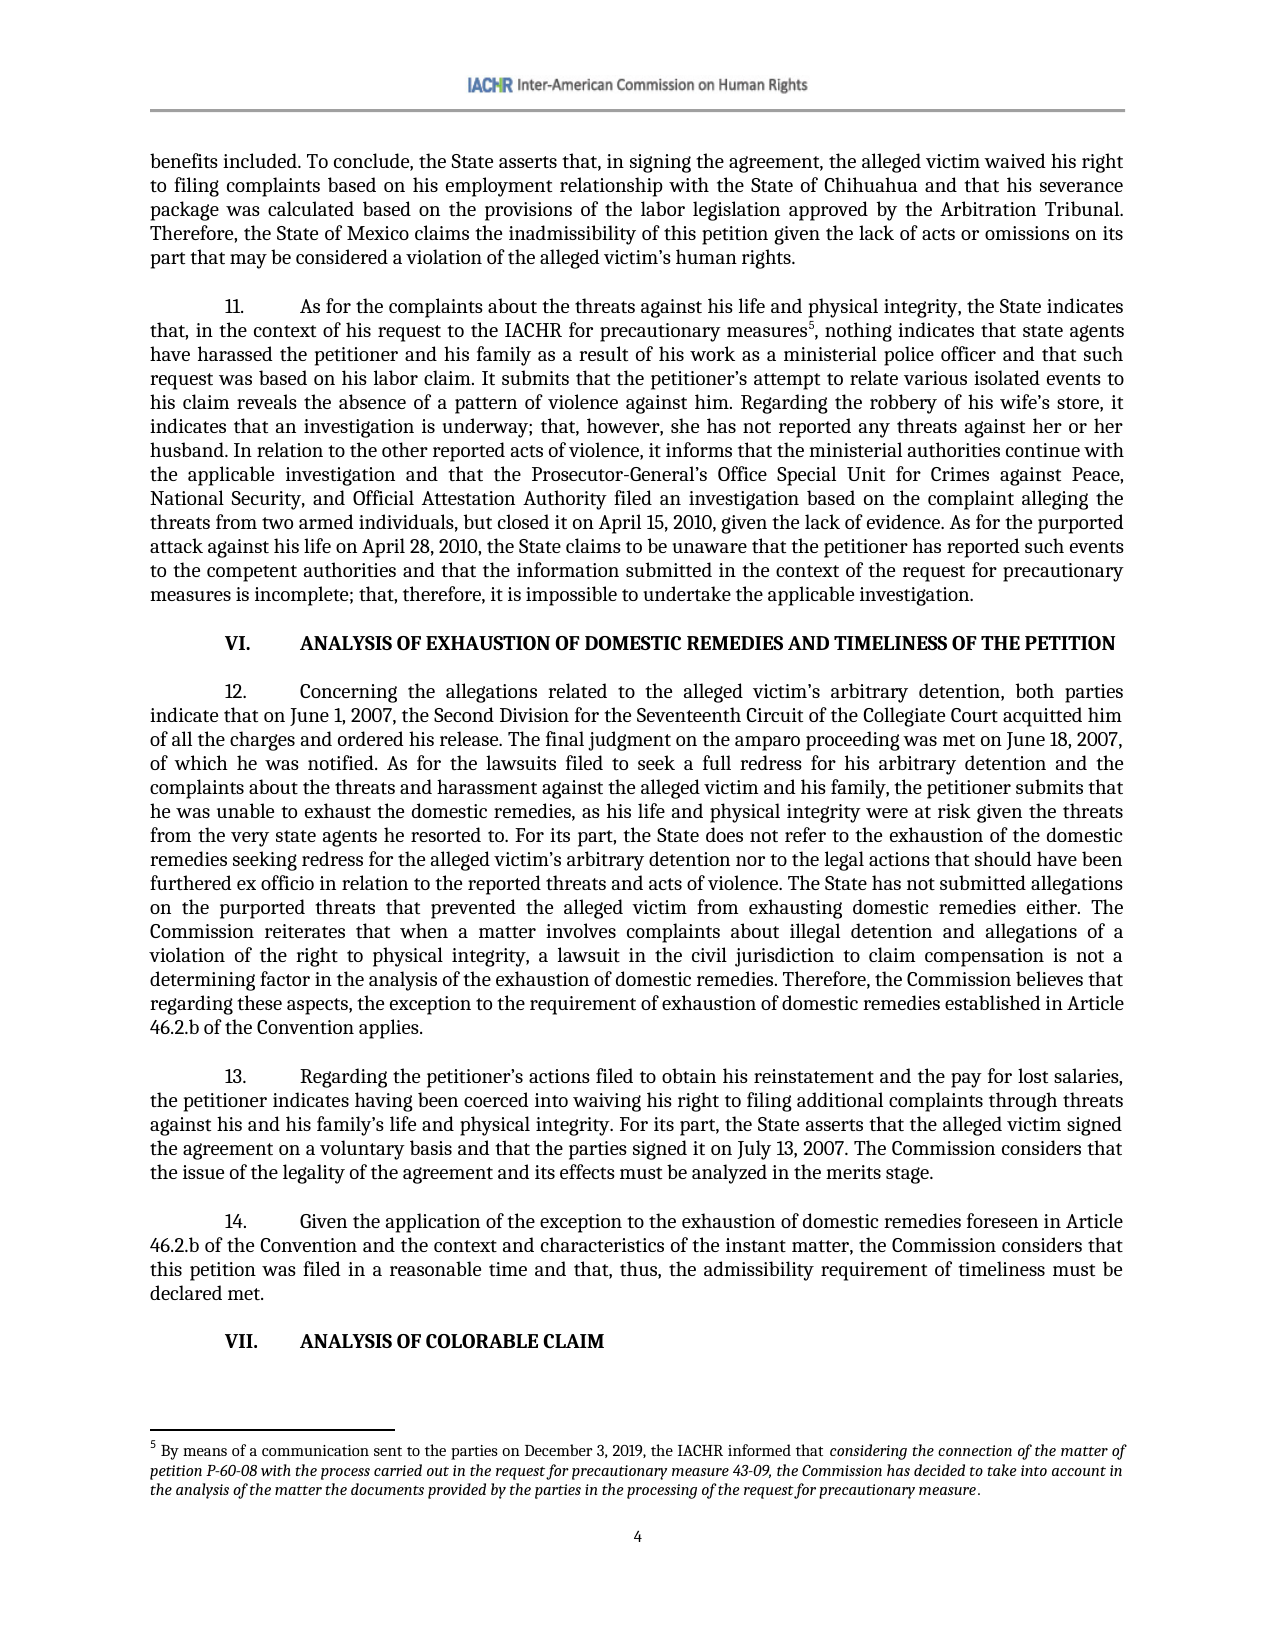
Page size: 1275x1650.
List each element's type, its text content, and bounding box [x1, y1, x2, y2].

list Regarding the petitioner’s actions filed to obtain his reinstatement and the pay for lost salaries, the petitioner indicates having been coerced into waiving his right to filing additional complaints through threats against his and his family’s life and physical integrity. For its part, the State asserts that the alleged victim signed the agreement on a voluntary basis and that the parties signed it on July 13, 2007. The Commission considers that the issue of the legality of the agreement and its effects must be analyzed in the merits stage. [150, 1064, 1125, 1184]
picture [456, 75, 819, 95]
list VII. ANALYSIS OF COLORABLE CLAIM [225, 1330, 1125, 1354]
list As for the complaints about the threats against his life and physical integrity, the State indicates that, in the context of his request to the IACHR for precautionary measures, nothing indicates that state agents have harassed the petitioner and his family as a result of his work as a ministerial police officer and that such request was based on his labor claim. It submits that the petitioner’s attempt to relate various isolated events to his claim reveals the absence of a pattern of violence against him. Regarding the robbery of his wife’s store, it indicates that an investigation is underway; that, however, she has not reported any threats against her or her husband. In relation to the other reported acts of violence, it informs that the ministerial authorities continue with the applicable investigation and that the Prosecutor-General’s Office Special Unit for Crimes against Peace, National Security, and Official Attestation Authority filed an investigation based on the complaint alleging the threats from two armed individuals, but closed it on April 15, 2010, given the lack of evidence. As for the purported attack against his life on April 28, 2010, the State claims to be unaware that the petitioner has reported such events to the competent authorities and that the information submitted in the context of the request for precautionary measures is incomplete; that, therefore, it is impossible to undertake the applicable investigation. [150, 295, 1125, 606]
list Concerning the allegations related to the alleged victim’s arbitrary detention, both parties indicate that on June 1, 2007, the Second Division for the Seventeenth Circuit of the Collegiate Court acquitted him of all the charges and ordered his release. The final judgment on the amparo proceeding was met on June 18, 2007, of which he was notified. As for the lawsuits filed to seek a full redress for his arbitrary detention and the complaints about the threats and harassment against the alleged victim and his family, the petitioner submits that he was unable to exhaust the domestic remedies, as his life and physical integrity were at risk given the threats from the very state agents he resorted to. For its part, the State does not refer to the exhaustion of the domestic remedies seeking redress for the alleged victim’s arbitrary detention nor to the legal actions that should have been furthered ex officio in relation to the reported threats and acts of violence. The State has not submitted allegations on the purported threats that prevented the alleged victim from exhausting domestic remedies either. The Commission reiterates that when a matter involves complaints about illegal detention and allegations of a violation of the right to physical integrity, a lawsuit in the civil jurisdiction to claim compensation is not a determining factor in the analysis of the exhaustion of domestic remedies. Therefore, the Commission believes that regarding these aspects, the exception to the requirement of exhaustion of domestic remedies established in Article 46.2.b of the Convention applies. [150, 680, 1125, 1039]
text VI. ANALYSIS OF EXHAUSTION OF DOMESTIC REMEDIES AND TIMELINESS OF THE PETITION [150, 631, 1125, 655]
list Given the application of the exception to the exhaustion of domestic remedies foreseen in Article 46.2.b of the Convention and the context and characteristics of the instant matter, the Commission considers that this petition was filed in a reasonable time and that, thus, the admissibility requirement of timeliness must be declared met. [150, 1209, 1125, 1305]
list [150, 150, 1125, 270]
